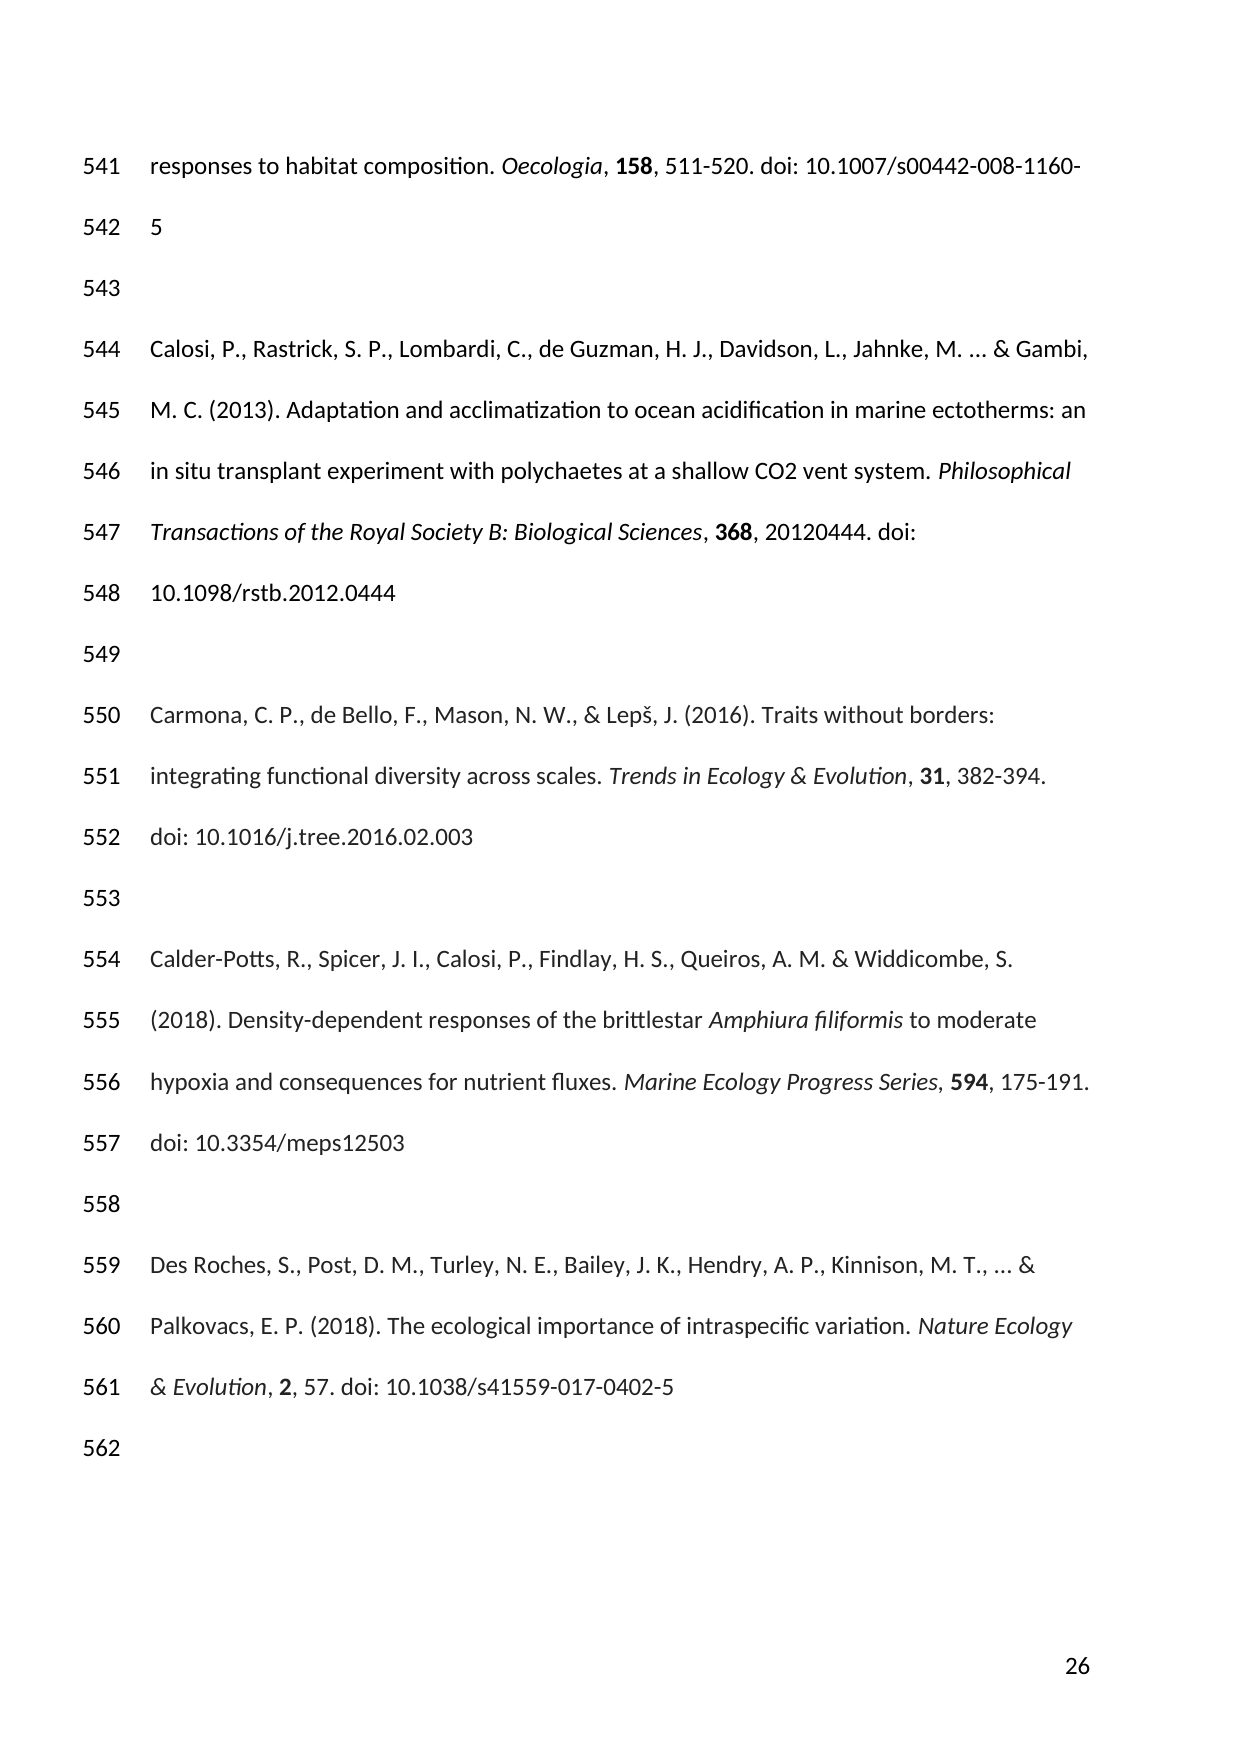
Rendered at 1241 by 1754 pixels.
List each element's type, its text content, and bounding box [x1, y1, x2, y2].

text Des Roches, S., Post, D. M., Turley, N. E., Bailey, J. K., Hendry, A. P., Kinnison, M. T., ... & Palkovacs, E. P. (2018). The ecological importance of intraspecific variation. Nature Ecology & Evolution, 2, 57. doi: 10.1038/s41559-017-0402-5 [150, 1249, 1090, 1401]
text Calder-Potts, R., Spicer, J. I., Calosi, P., Findlay, H. S., Queiros, A. M. & Widdicombe, S. (2018). Density-dependent responses of the brittlestar Amphiura filiformis to moderate hypoxia and consequences for nutrient fluxes. Marine Ecology Progress Series, 594, 175-191. doi: 10.3354/meps12503 [150, 943, 1090, 1157]
text Calosi, P., Rastrick, S. P., Lombardi, C., de Guzman, H. J., Davidson, L., Jahnke, M. ... & Gambi, M. C. (2013). Adaptation and acclimatization to ocean acidification in marine ectotherms: an in situ transplant experiment with polychaetes at a shallow CO2 vent system. Philosophical Transactions of the Royal Society B: Biological Sciences, 368, 20120444. doi: 10.1098/rstb.2012.0444 [150, 333, 1090, 608]
text Carmona, C. P., de Bello, F., Mason, N. W., & Lepš, J. (2016). Traits without borders: integrating functional diversity across scales. Trends in Ecology & Evolution, 31, 382-394. doi: 10.1016/j.tree.2016.02.003 [150, 699, 1090, 852]
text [150, 150, 1090, 242]
